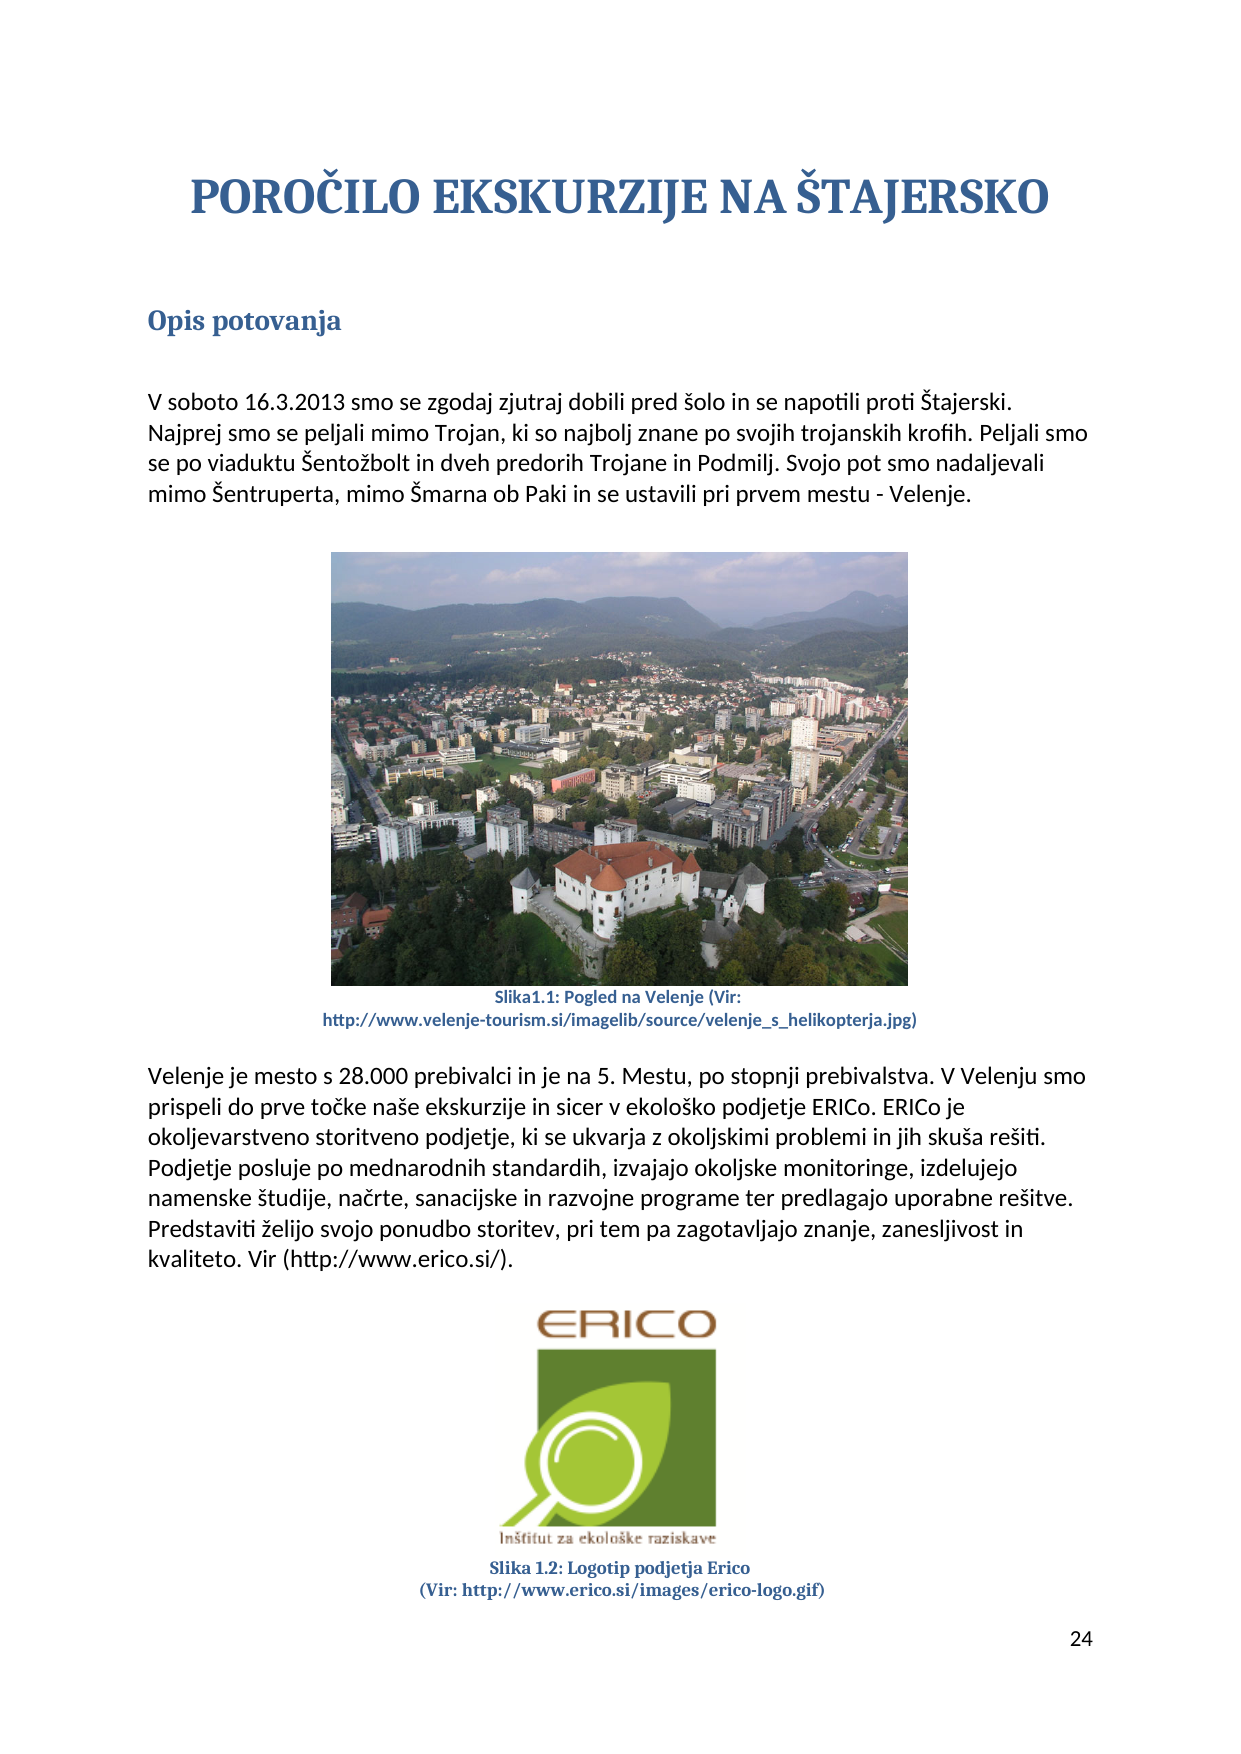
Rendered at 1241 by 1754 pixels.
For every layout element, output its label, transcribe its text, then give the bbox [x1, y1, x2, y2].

picture [495, 1303, 746, 1558]
subtitle POROČILO EKSKURZIJE NA ŠTAJERSKO [148, 168, 1093, 226]
subtitle Opis potovanja [148, 304, 1093, 337]
text Slika 1.2: Logotip podjetja Erico (Vir: http://www.erico.si/images/erico-logo.gif) [148, 1303, 1093, 1601]
text V soboto 16.3.2013 smo se zgodaj zjutraj dobili pred šolo in se napotili proti Štajerski. Najprej smo se peljali mimo Trojan, ki so najbolj znane po svojih trojanskih krofih. Peljali smo se po viaduktu Šentožbolt in dveh predorih Trojane in Podmilj. Svojo pot smo nadaljevali mimo Šentruperta, mimo Šmarna ob Paki in se ustavili pri prvem mestu - Velenje. [148, 386, 1093, 508]
text Velenje je mesto s 28.000 prebivalci in je na 5. Mestu, po stopnji prebivalstva. V Velenju smo prispeli do prve točke naše ekskurzije in sicer v ekološko podjetje ERICo. ERICo je okoljevarstveno storitveno podjetje, ki se ukvarja z okoljskimi problemi in jih skuša rešiti. Podjetje posluje po mednarodnih standardih, izvajajo okoljske monitoringe, izdelujejo namenske študije, načrte, sanacijske in razvojne programe ter predlagajo uporabne rešitve. Predstaviti želijo svojo ponudbo storitev, pri tem pa zagotavljajo znanje, zanesljivost in kvaliteto. Vir (http://www.erico.si/). [148, 1060, 1093, 1274]
picture [331, 552, 908, 986]
